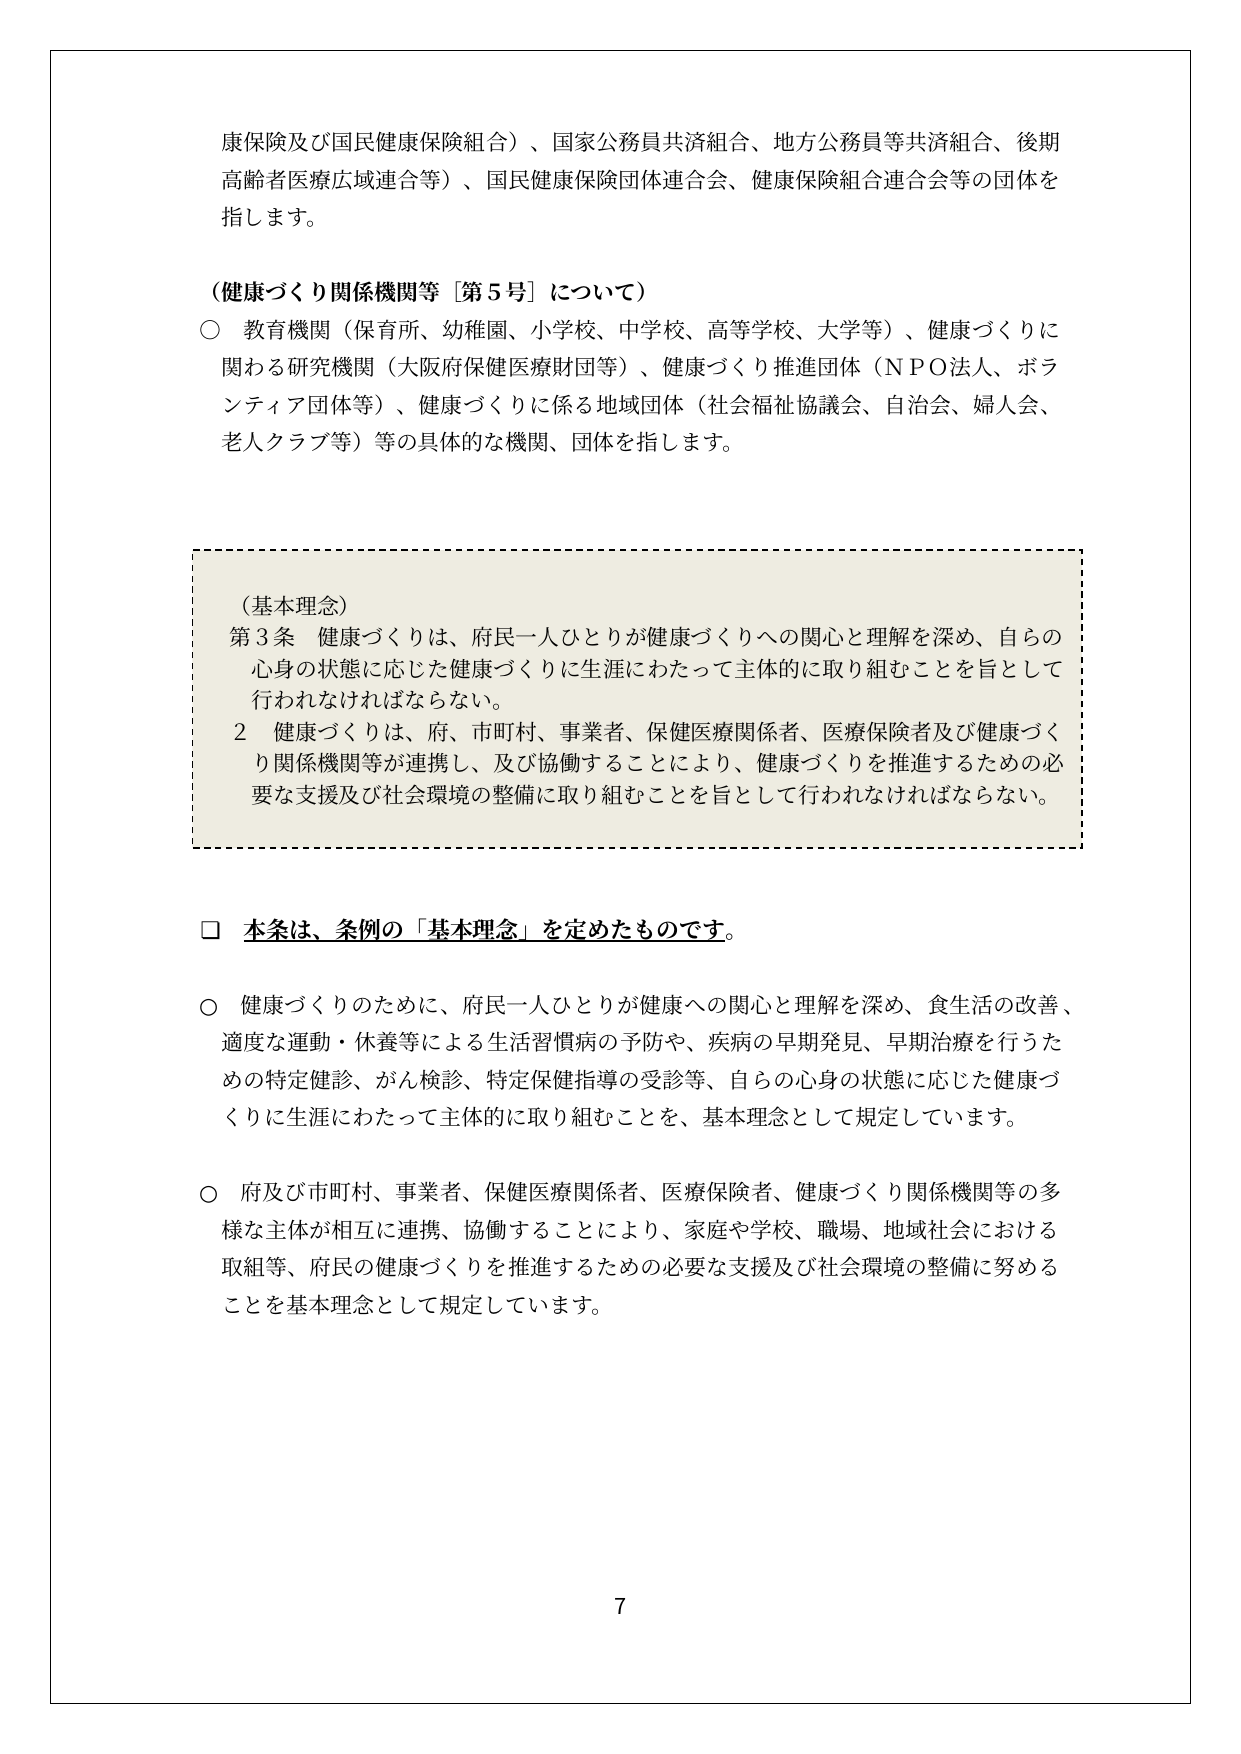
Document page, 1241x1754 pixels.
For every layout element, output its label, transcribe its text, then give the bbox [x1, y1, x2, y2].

text ○ 府及び市町村、事業者、保健医療関係者、医療保険者、健康づくり関係機関等の多様な主体が相互に連携、協働することにより、家庭や学校、職場、地域社会における取組等、府民の健康づくりを推進するための必要な支援及び社会環境の整備に努めることを基本理念として規定しています。 [199, 1172, 1063, 1322]
text ❏ 本条は、条例の「基本理念」を定めたものです。 [177, 910, 1063, 947]
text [177, 122, 1063, 235]
text ○ 健康づくりのために、府民一人ひとりが健康への関心と理解を深め、食生活の改善、適度な運動・休養等による生活習慣病の予防や、疾病の早期発見、早期治療を行うための特定健診、がん検診、特定保健指導の受診等、自らの心身の状態に応じた健康づくりに生涯にわたって主体的に取り組むことを、基本理念として規定しています。 [199, 985, 1063, 1135]
text （健康づくり関係機関等［第５号］について） [177, 272, 1063, 310]
text ○ 教育機関（保育所、幼稚園、小学校、中学校、高等学校、大学等）、健康づくりに関わる研究機関（大阪府保健医療財団等）、健康づくり推進団体（ＮＰＯ法人、ボランティア団体等）、健康づくりに係る地域団体（社会福祉協議会、自治会、婦人会、老人クラブ等）等の具体的な機関、団体を指します。 [177, 310, 1063, 460]
